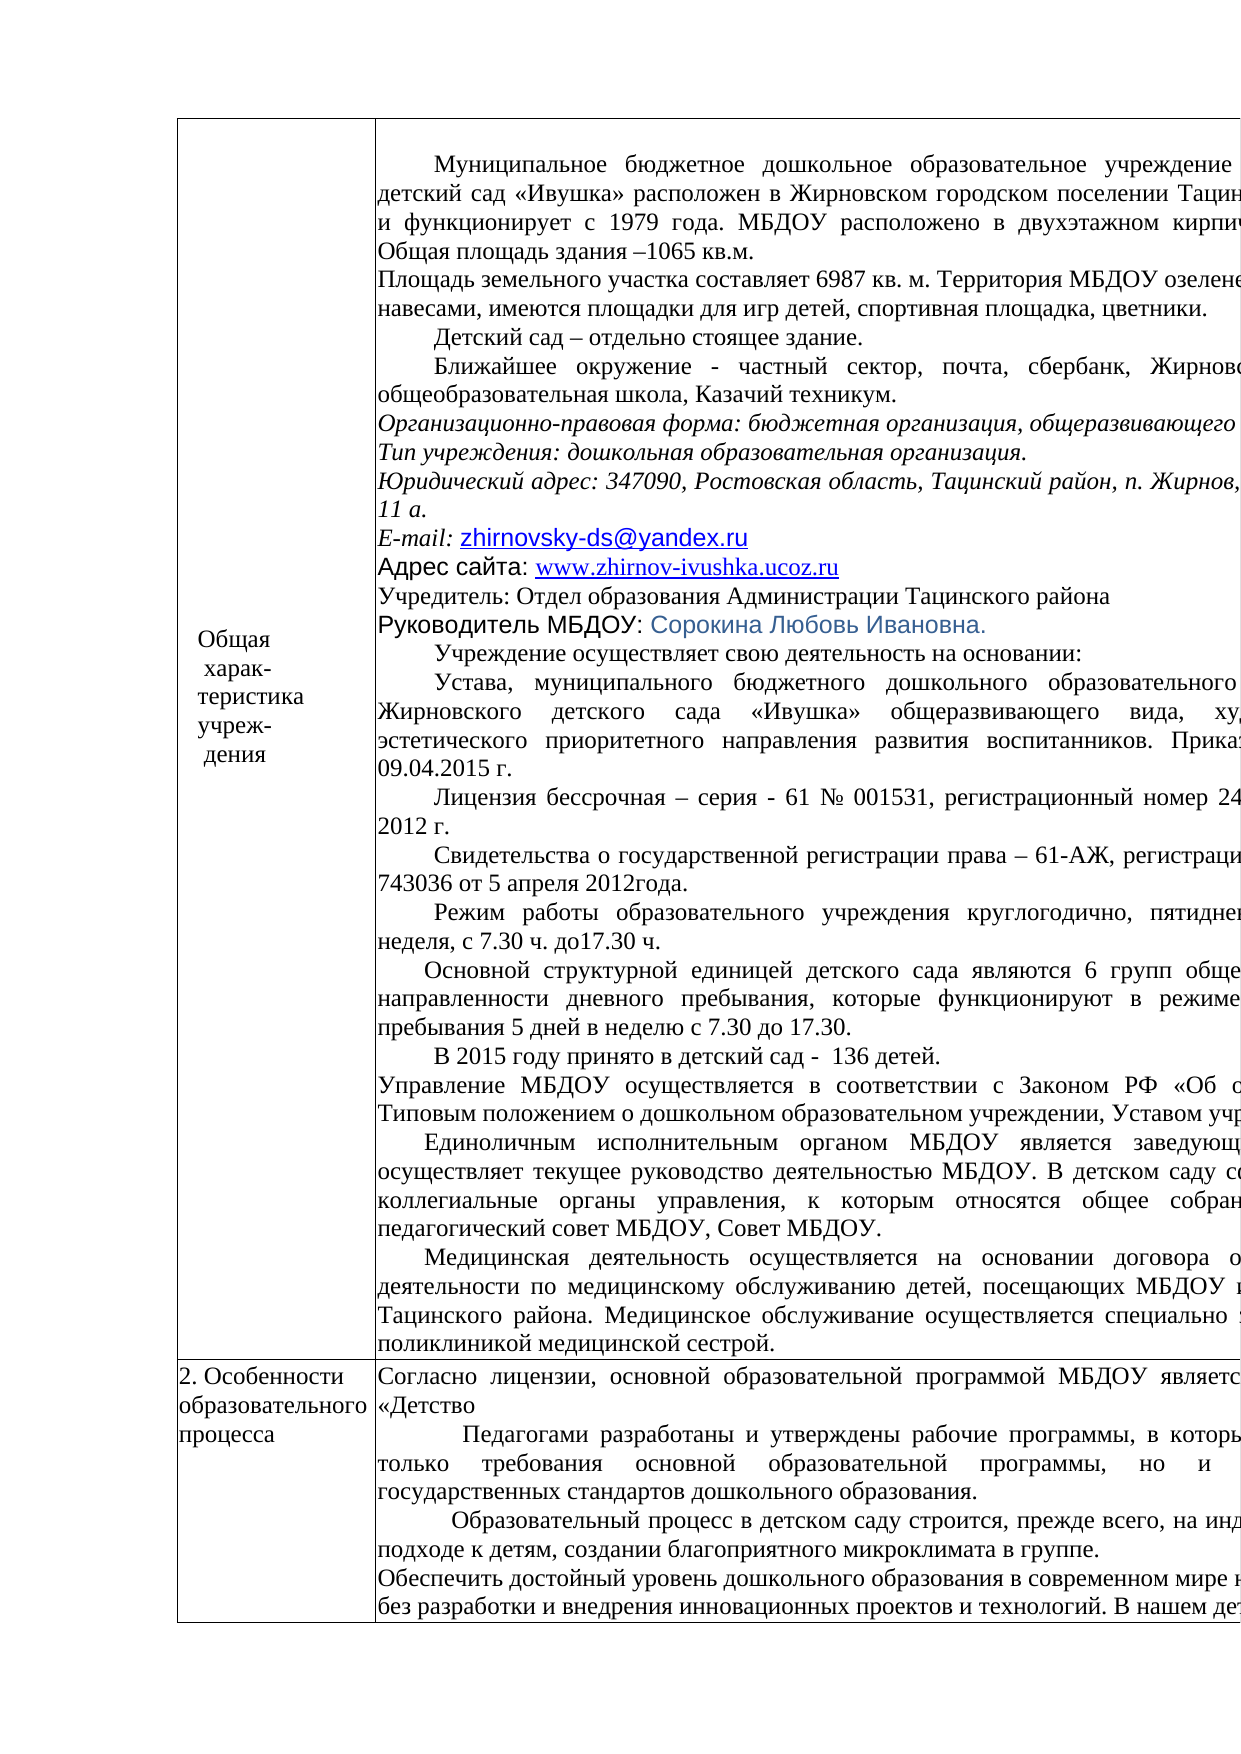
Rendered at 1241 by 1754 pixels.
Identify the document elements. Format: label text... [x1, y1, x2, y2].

table_header Общая харак- теристика учреж- дения [178, 119, 375, 1359]
table_header Муниципальное бюджетное дошкольное образовательное учреждение Жирновский детский сад «Ивушка» расположен в Жирновском городском поселении Тацинского района и функционирует с 1979 года. МБДОУ расположено в двухэтажном кирпичном здании. Общая площадь здания –1065 кв.м. Площадь земельного участка составляет 6987 кв. м. Территория МБДОУ озеленена, оснащена навесами, имеются площадки для игр детей, спортивная площадка, цветники. Детский сад – отдельно стоящее здание. Ближайшее окружение - частный сектор, почта, сбербанк, Жирновская средняя общеобразовательная школа, Казачий техникум. Организационно-правовая форма: бюджетная организация, общеразвивающего вида. Тип учреждения: дошкольная образовательная организация. Юридический адрес: 347090, Ростовская область, Тацинский район, п. Жирнов, ул. Крупской 11 а. E-mail: zhirnovsky-ds@yandex.ru Адрес сайта: www.zhirnov-ivushka.ucoz.ru Учредитель: Отдел образования Администрации Тацинского района Руководитель МБДОУ: Сорокина Любовь Ивановна. Учреждение осуществляет свою деятельность на основании: Устава, муниципального бюджетного дошкольного образовательного учреждения Жирновского детского сада «Ивушка» общеразвивающего вида, художественно-эстетического приоритетного направления развития воспитанников. Приказ № 128 от 09.04.2015 г. Лицензия бессрочная – серия - 61 № 001531, регистрационный номер 2469 от 30 мая 2012 г. Свидетельства о государственной регистрации права – 61-АЖ, регистрационный номер 743036 от 5 апреля 2012года. Режим работы образовательного учреждения круглогодично, пятидневная рабочая неделя, с 7.30 ч. до17.30 ч. Основной структурной единицей детского сада являются 6 групп общеразвивающей направленности дневного пребывания, которые функционируют в режиме 10-часового пребывания 5 дней в неделю с 7.30 до 17.30. В 2015 году принято в детский сад - 136 детей. Управление МБДОУ осуществляется в соответствии с Законом РФ «Об образовании», Типовым положением о дошкольном образовательном учреждении, Уставом учреждения. Единоличным исполнительным органом МБДОУ является заведующий, который осуществляет текущее руководство деятельностью МБДОУ. В детском саду сформированы коллегиальные органы управления, к которым относятся общее собрание МБДОУ, педагогический совет МБДОУ, Совет МБДОУ. Медицинская деятельность осуществляется на основании договора о совместной деятельности по медицинскому обслуживанию детей, посещающих МБДОУ и МБУЗ ЦРБ Тацинского района. Медицинское обслуживание осуществляется специально закреплённой поликлиникой медицинской сестрой. [376, 119, 1240, 1359]
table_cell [178, 1360, 375, 1622]
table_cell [376, 1360, 1240, 1622]
